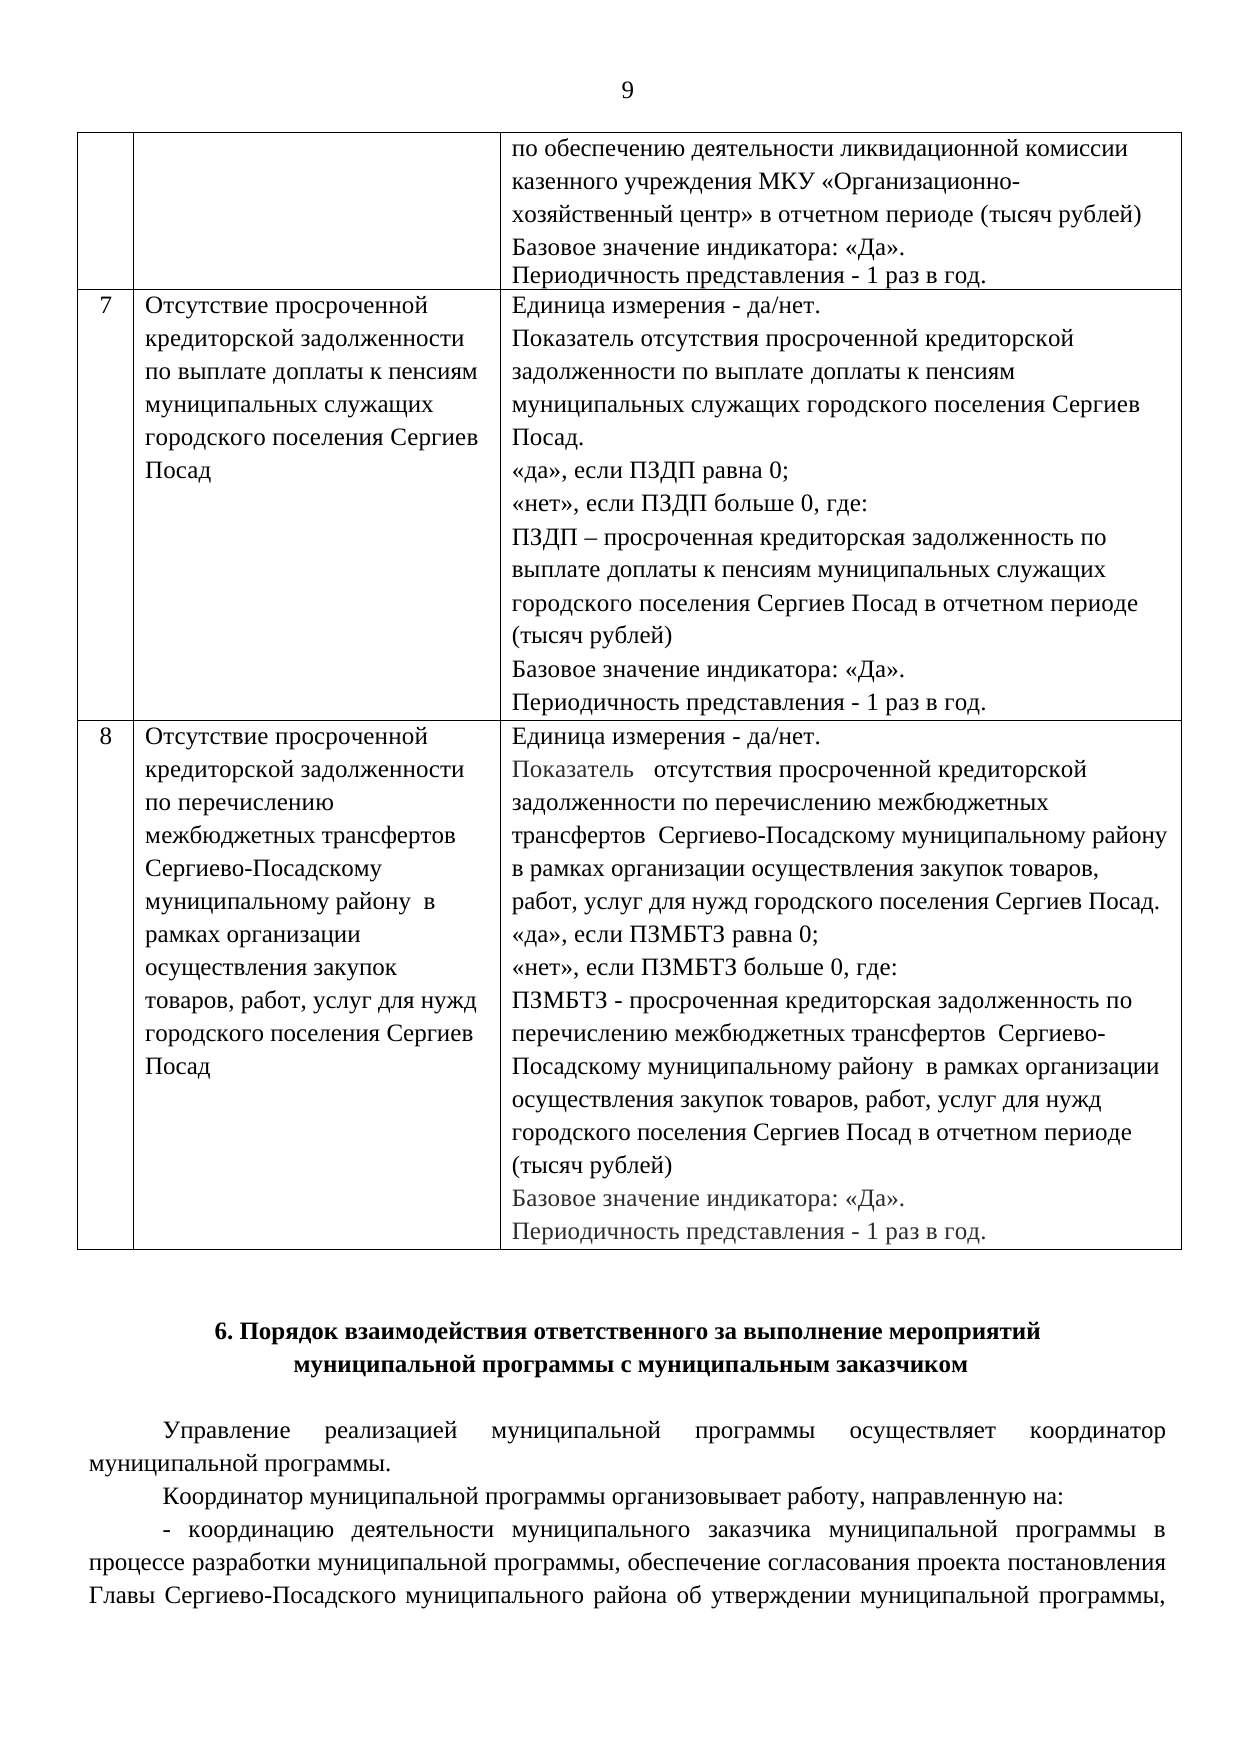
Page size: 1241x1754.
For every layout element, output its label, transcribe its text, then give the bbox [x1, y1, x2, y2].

table_cell Отсутствие просроченной кредиторской задолженности по выплате доплаты к пенсиям муниципальных служащих городского поселения Сергиев Посад [134, 290, 500, 720]
table_cell Отсутствие просроченной кредиторской задолженности по перечислению межбюджетных трансфертов Сергиево-Посадскому муниципальному району в рамках организации осуществления закупок товаров, работ, услуг для нужд городского поселения Сергиев Посад [134, 721, 500, 1249]
table_cell Единица измерения - да/нет. Показатель отсутствия просроченной кредиторской задолженности по перечислению межбюджетных трансфертов Сергиево-Посадскому муниципальному району в рамках организации осуществления закупок товаров, работ, услуг для нужд городского поселения Сергиев Посад. «да», если ПЗМБТЗ равна 0; «нет», если ПЗМБТЗ больше 0, где: ПЗМБТЗ - просроченная кредиторская задолженность по перечислению межбюджетных трансфертов Сергиево-Посадскому муниципальному району в рамках организации осуществления закупок товаров, работ, услуг для нужд городского поселения Сергиев Посад в отчетном периоде (тысяч рублей) Базовое значение индикатора: «Да». Периодичность представления - 1 раз в год. [501, 721, 1181, 1249]
text муниципальной программы с муниципальным заказчиком [89, 1349, 1167, 1378]
table_cell Единица измерения - да/нет. Показатель отсутствия просроченной кредиторской задолженности по выплате доплаты к пенсиям муниципальных служащих городского поселения Сергиев Посад. «да», если ПЗДП равна 0; «нет», если ПЗДП больше 0, где: ПЗДП – просроченная кредиторская задолженность по выплате доплаты к пенсиям муниципальных служащих городского поселения Сергиев Посад в отчетном периоде (тысяч рублей) Базовое значение индикатора: «Да». Периодичность представления - 1 раз в год. [501, 290, 1181, 720]
text Координатор муниципальной программы организовывает работу, направленную на: [89, 1481, 1167, 1510]
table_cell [134, 133, 500, 289]
table_cell 6 [78, 133, 133, 289]
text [89, 1514, 1167, 1609]
text Управление реализацией муниципальной программы осуществляет координатор муниципальной программы. [89, 1415, 1167, 1477]
text 6. Порядок взаимодействия ответственного за выполнение мероприятий [89, 1316, 1167, 1345]
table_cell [501, 133, 1181, 289]
table_cell 7 [78, 290, 133, 720]
table_cell 8 [78, 721, 133, 1249]
